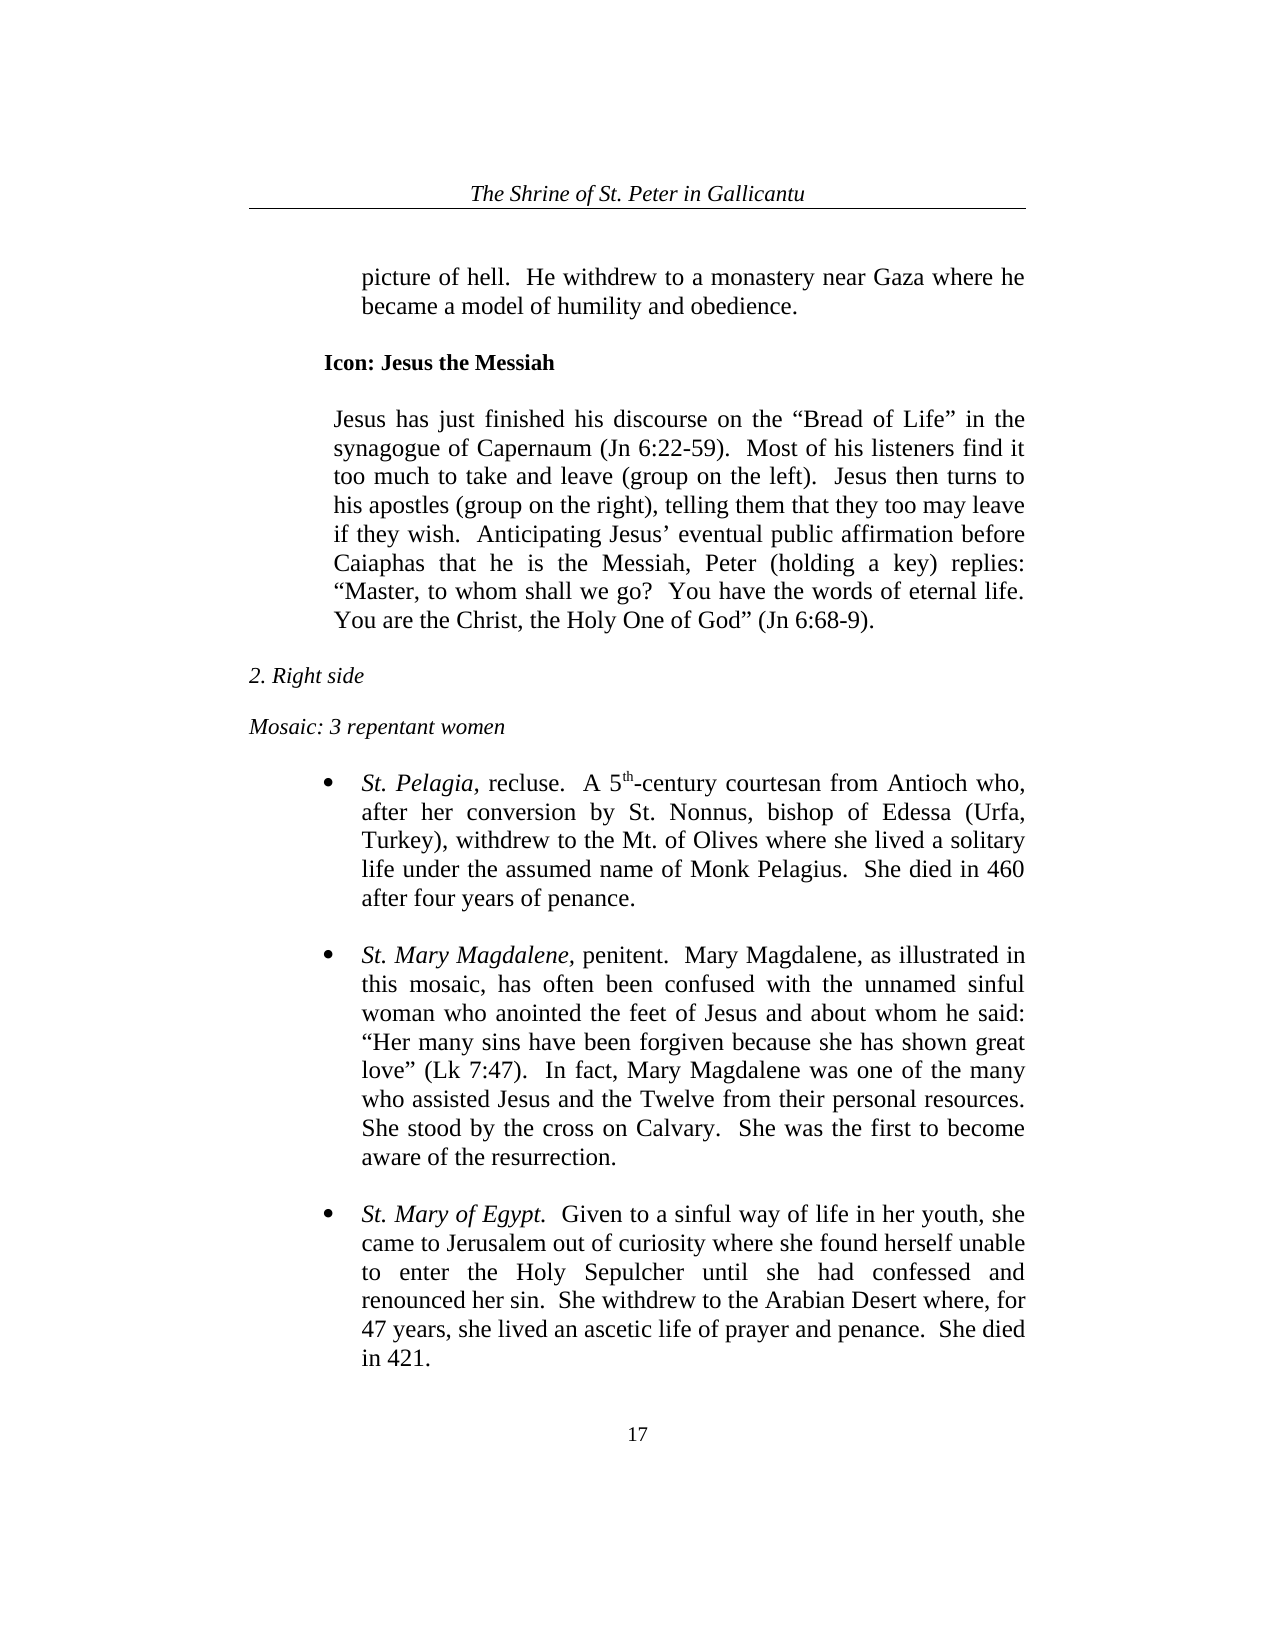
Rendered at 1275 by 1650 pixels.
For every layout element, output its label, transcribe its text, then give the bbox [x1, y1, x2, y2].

subtitle 2. Right side [249, 663, 1026, 689]
text Icon: Jesus the Messiah [249, 349, 1026, 375]
list St. Pelagia, recluse. A 5th-century courtesan from Antioch who, after her conversion by St. Nonnus, bishop of Edessa (Urfa, Turkey), withdrew to the Mt. of Olives where she lived a solitary life under the assumed name of Monk Pelagius. She died in 460 after four years of penance. [324, 768, 1026, 912]
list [324, 262, 1026, 320]
subtitle Mosaic: 3 repentant women [249, 713, 1026, 739]
text Jesus has just finished his discourse on the “Bread of Life” in the synagogue of Capernaum (Jn 6:22-59). Most of his listeners find it too much to take and leave (group on the left). Jesus then turns to his apostles (group on the right), telling them that they too may leave if they wish. Anticipating Jesus’ eventual public affirmation before Caiaphas that he is the Messiah, Peter (holding a key) replies: “Master, to whom shall we go? You have the words of eternal life. You are the Christ, the Holy One of God” (Jn 6:68-9). [333, 404, 1026, 634]
list St. Mary Magdalene, penitent. Mary Magdalene, as illustrated in this mosaic, has often been confused with the unnamed sinful woman who anointed the feet of Jesus and about whom he said: “Her many sins have been forgiven because she has shown great love” (Lk 7:47). In fact, Mary Magdalene was one of the many who assisted Jesus and the Twelve from their personal resources. She stood by the cross on . She was the first to become aware of the resurrection. [324, 941, 1026, 1171]
list St. Mary of . Given to a sinful way of life in her youth, she came to out of curiosity where she found herself unable to enter the Holy Sepulcher until she had confessed and renounced her sin. She withdrew to the where, for 47 years, she lived an ascetic life of prayer and penance. She died in 421. [324, 1199, 1026, 1372]
